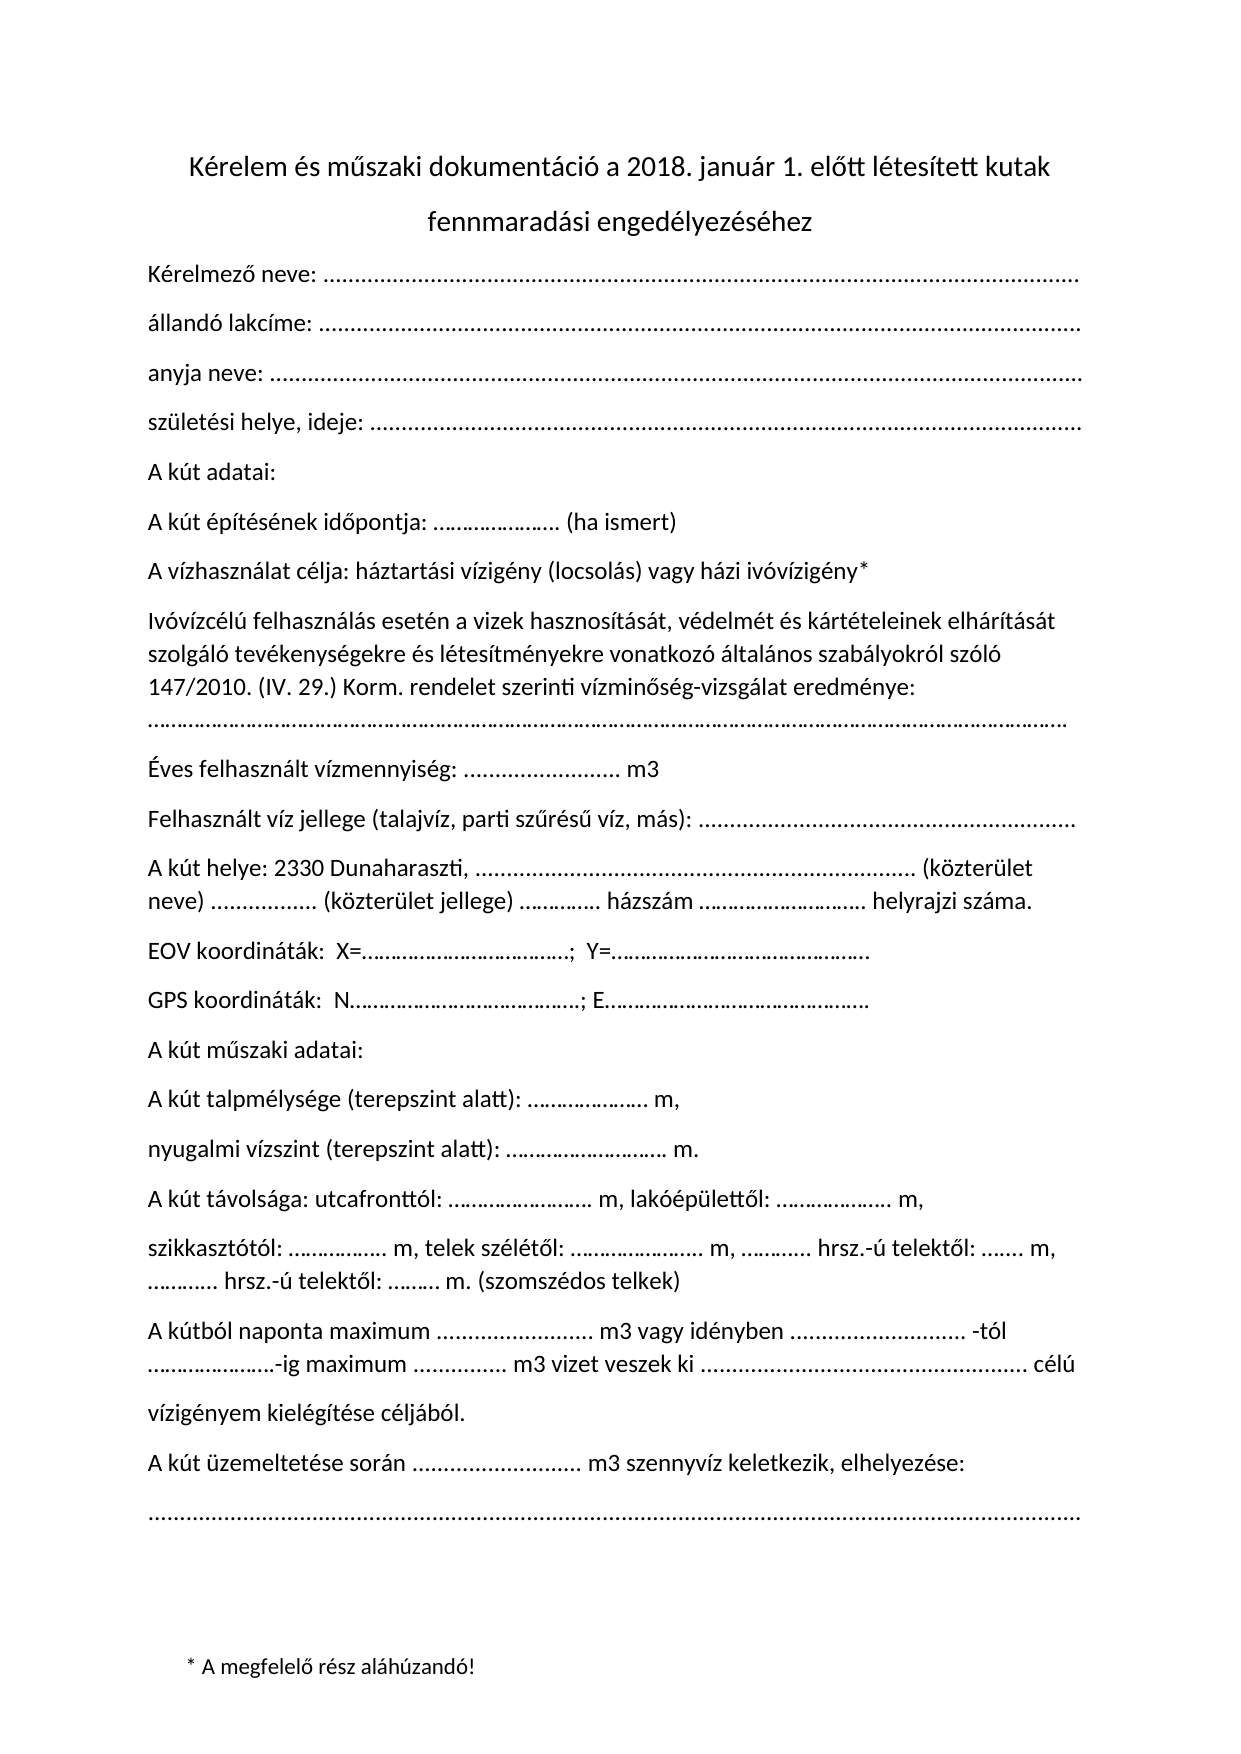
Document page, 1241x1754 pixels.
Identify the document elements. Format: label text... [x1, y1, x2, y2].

text .................................................................................................................................................... [148, 1497, 1093, 1527]
text A kút talpmélysége (terepszint alatt): ………………… m, [148, 1084, 1093, 1114]
text Kérelem és műszaki dokumentáció a 2018. január 1. előtt létesített kutak [148, 148, 1093, 183]
text anyja neve: ................................................................................................................................. [148, 357, 1093, 387]
text A kút helye: 2330 Dunaharaszti, ...................................................................... (közterület neve) ................. (közterület jellege) ………….. házszám ……………………….. helyrajzi száma. [148, 852, 1093, 916]
text GPS koordináták: N………………………………….; E………………………………………. [148, 984, 1093, 1015]
text vízigényem kielégítése céljából. [148, 1397, 1093, 1428]
text nyugalmi vízszint (terepszint alatt): ………………………. m. [148, 1133, 1093, 1164]
text A kút távolsága: utcafronttól: ……………………. m, lakóépülettől: ……………….. m, [148, 1183, 1093, 1213]
text A kútból naponta maximum ......................... m3 vagy idényben ............................ -tól ………………….-ig maximum ............... m3 vizet veszek ki .................................................... célú [148, 1315, 1093, 1378]
text Ivóvízcélú felhasználás esetén a vizek hasznosítását, védelmét és kártételeinek elhárítását szolgáló tevékenységekre és létesítményekre vonatkozó általános szabályokról szóló 147/2010. (IV. 29.) Korm. rendelet szerinti vízminőség-vizsgálat eredménye: ……………………………………………………………………………………………………………………………………………. [148, 605, 1093, 734]
text A kút műszaki adatai: [148, 1034, 1093, 1064]
text A kút üzemeltetése során ........................... m3 szennyvíz keletkezik, elhelyezése: [148, 1447, 1093, 1477]
text állandó lakcíme: ......................................................................................................................... [148, 307, 1093, 338]
text Felhasznált víz jellege (talajvíz, parti szűrésű víz, más): ............................................................ [148, 803, 1093, 833]
text szikkasztótól: …………….. m, telek szélétől: ………………….. m, ………... hrsz.-ú telektől: ….... m, ………... hrsz.-ú telektől: ……… m. (szomszédos telkek) [148, 1232, 1093, 1296]
text Éves felhasznált vízmennyiség: ......................... m3 [148, 753, 1093, 784]
text A kút adatai: [148, 456, 1093, 487]
text EOV koordináták: X=………………………………; Y=……………………………………… [148, 935, 1093, 965]
text A kút építésének időpontja: …………………. (ha ismert) [148, 506, 1093, 536]
text A vízhasználat célja: háztartási vízigény (locsolás) vagy házi ivóvízigény* [148, 555, 1093, 586]
text fennmaradási engedélyezéséhez [148, 203, 1093, 238]
text Kérelmező neve: ........................................................................................................................ [148, 258, 1093, 288]
text születési helye, ideje: ................................................................................................................. [148, 407, 1093, 437]
